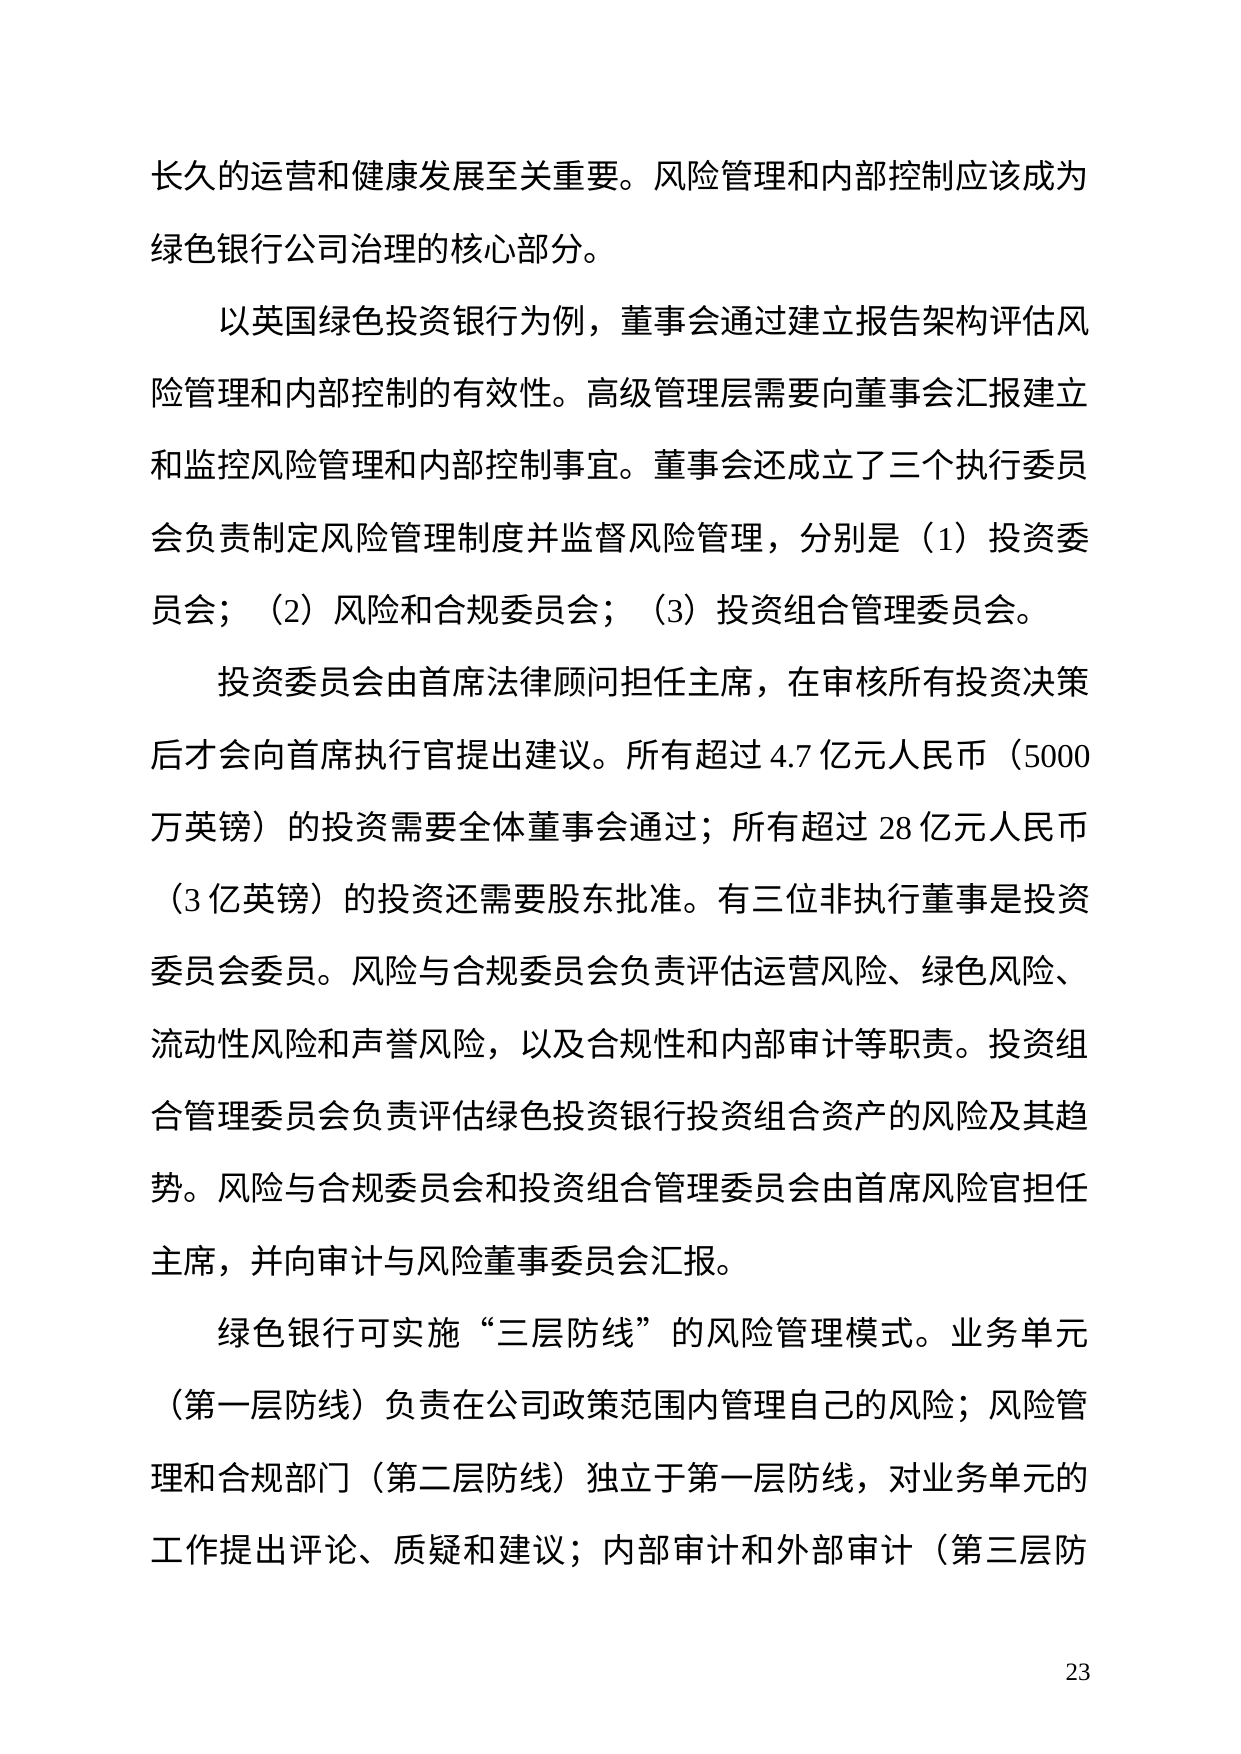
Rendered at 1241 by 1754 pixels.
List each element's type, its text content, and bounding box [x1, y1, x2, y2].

text 投资委员会由首席法律顾问担任主席，在审核所有投资决策后才会向首席执行官提出建议。所有超过4.7亿元人民币（5000万英镑）的投资需要全体董事会通过；所有超过28亿元人民币（3亿英镑）的投资还需要股东批准。有三位非执行董事是投资委员会委员。风险与合规委员会负责评估运营风险、绿色风险、流动性风险和声誉风险，以及合规性和内部审计等职责。投资组合管理委员会负责评估绿色投资银行投资组合资产的风险及其趋势。风险与合规委员会和投资组合管理委员会由首席风险官担任主席，并向审计与风险董事委员会汇报。 [150, 656, 1090, 1283]
text 以英国绿色投资银行为例，董事会通过建立报告架构评估风险管理和内部控制的有效性。高级管理层需要向董事会汇报建立和监控风险管理和内部控制事宜。董事会还成立了三个执行委员会负责制定风险管理制度并监督风险管理，分别是（1）投资委员会；（2）风险和合规委员会；（3）投资组合管理委员会。 [150, 294, 1090, 632]
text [150, 1307, 1090, 1572]
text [150, 150, 1090, 271]
